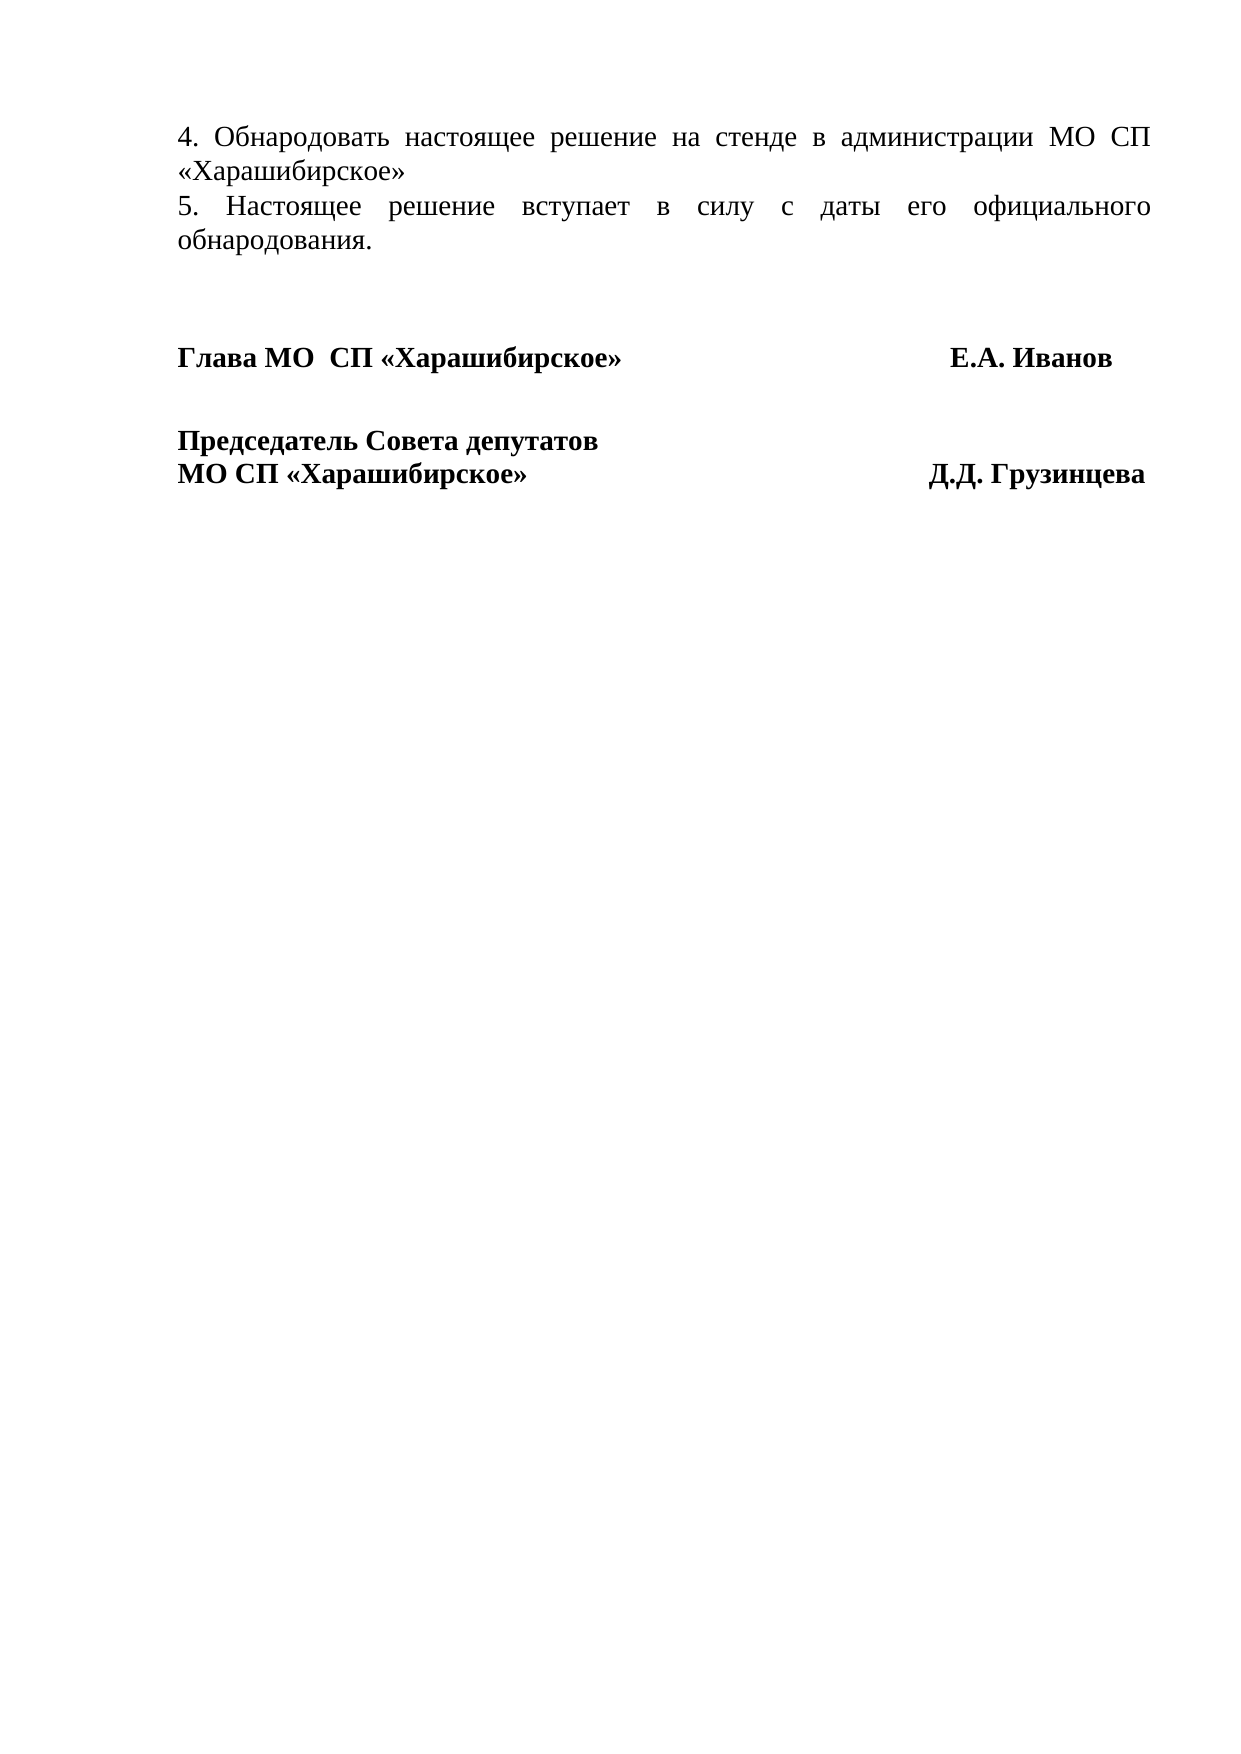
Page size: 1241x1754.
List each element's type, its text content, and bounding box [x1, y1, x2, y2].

text Председатель Совета депутатов [177, 423, 1152, 456]
text 4. Обнародовать настоящее решение на стенде в администрации МО СП «Харашибирское» [177, 118, 1152, 187]
text 5. Настоящее решение вступает в силу с даты его официального обнародования. [177, 187, 1152, 256]
text МО СП «Харашибирское» Д.Д. Грузинцева [177, 456, 1152, 490]
text Глава МО СП «Харашибирское» Е.А. Иванов [177, 339, 1152, 373]
